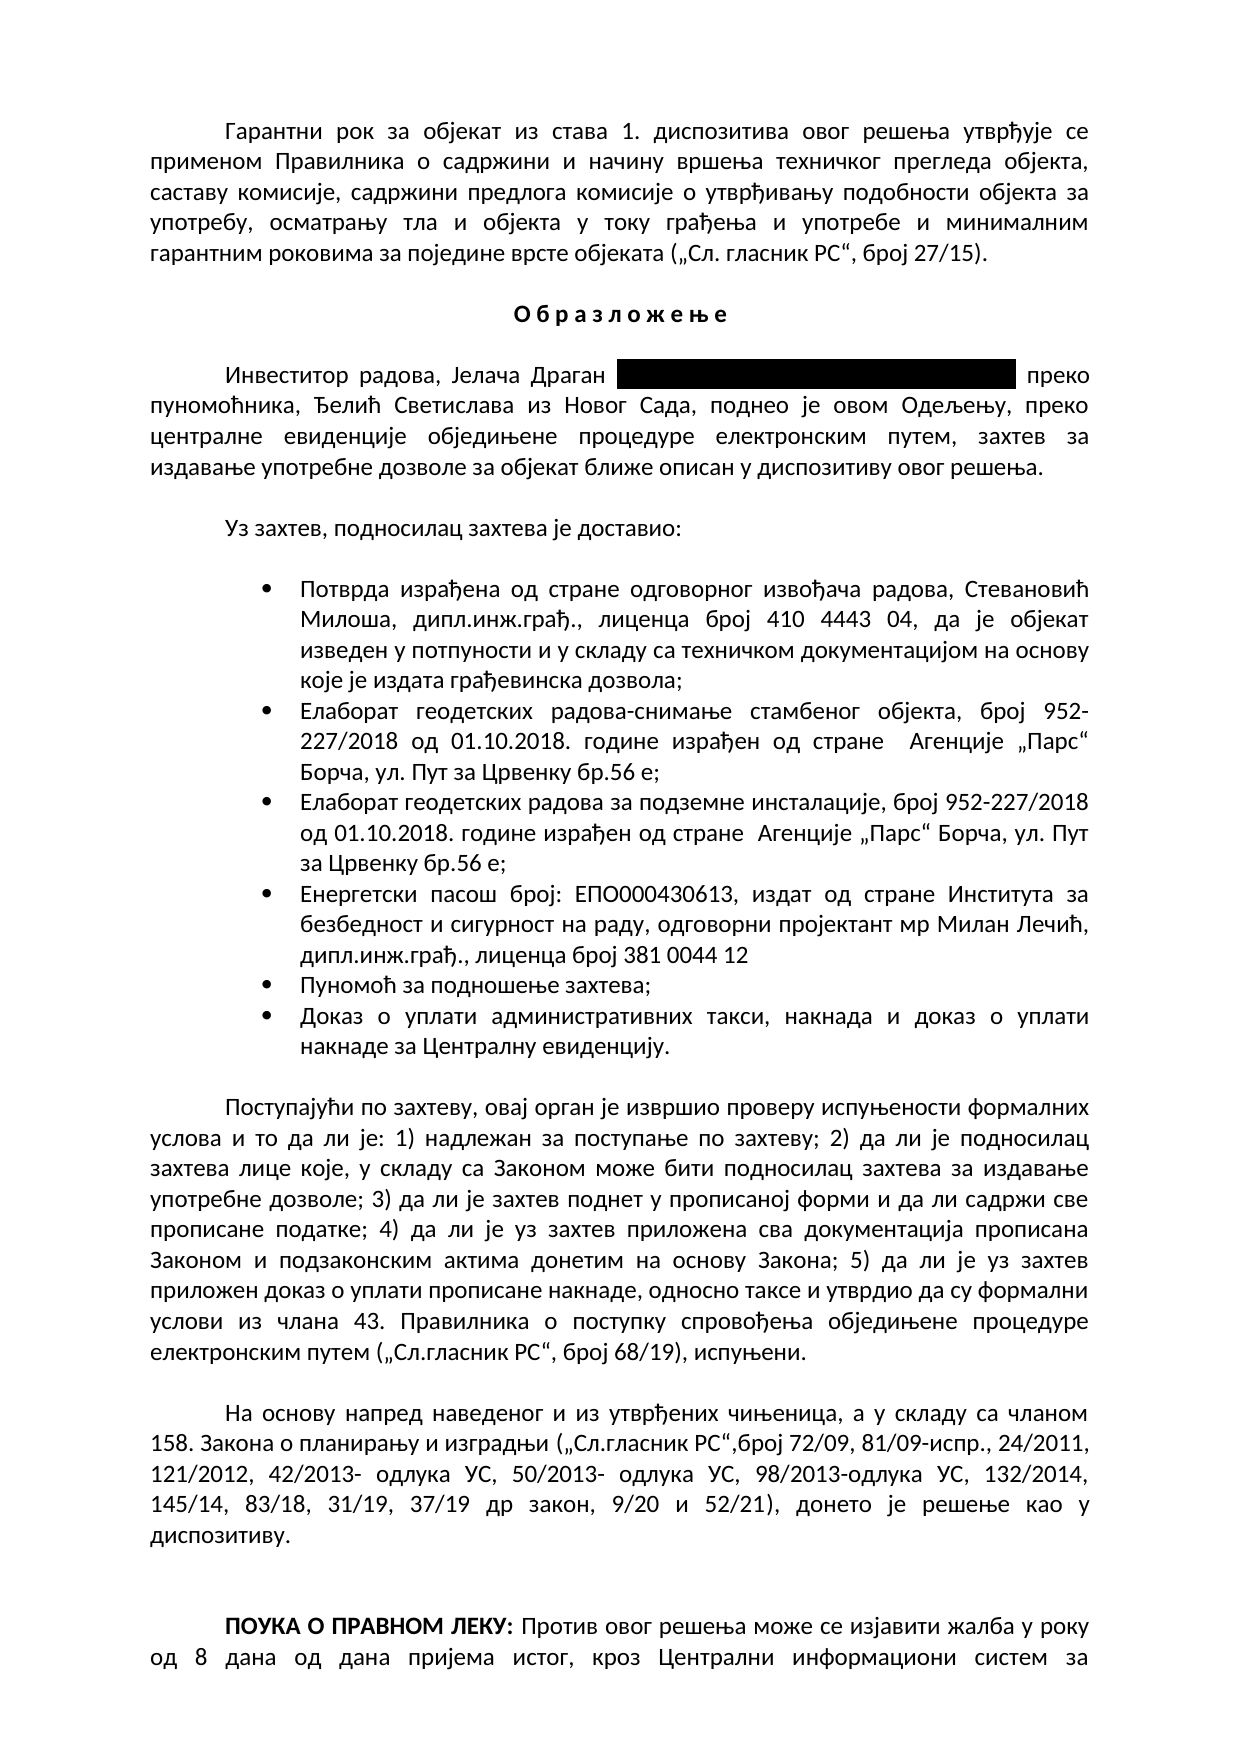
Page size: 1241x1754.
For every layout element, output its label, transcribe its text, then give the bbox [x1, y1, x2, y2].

text Поступајући по захтеву, овај орган је извршио проверу испуњености формалних услова и то да ли је: 1) надлежан за поступање по захтеву; 2) да ли је подносилац захтева лице које, у складу са Законом може бити подносилац захтева за издавање употребне дозволе; 3) да ли је захтев поднет у прописаној форми и да ли садржи све прописане податке; 4) да ли је уз захтев приложена сва документација прописана Законом и подзаконским актима донетим на основу Закона; 5) да ли је уз захтев приложен доказ о уплати прописане накнаде, односно таксе и утврдио да су формални услови из члана 43. Правилника о поступку спровођења обједињене процедуре електронским путем („Сл.гласник РС“, број 68/19), испуњени. [150, 1092, 1090, 1366]
text Уз захтев, подносилац захтева је доставио: [150, 512, 1090, 542]
list Потврда израђена од стране одговорног извођача радова, Стевановић Милоша, дипл.инж.грађ., лиценца број 410 4443 04, да је објекат изведен у потпуности и у складу са техничком документацијом на основу које је издата грађевинска дозвола; [262, 573, 1090, 695]
list Доказ о уплати административних такси, накнада и доказ о уплати накнаде за Централну евиденцију. [262, 1000, 1090, 1061]
text Инвеститор радова, Јелача Драган из Лалића, улица Лењинова број 5, преко пуномоћника, Ђелић Светислава из Новог Сада, поднео је овом Одељењу, преко централне евиденције обједињене процедуре електронским путем, захтев за издавање употребне дозволе за објекат ближе описан у диспозитиву овог решења. [150, 359, 1090, 481]
list Пуномоћ за подношење захтева; [262, 969, 1090, 1000]
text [150, 1610, 1090, 1671]
text Гарантни рок за објекат из става 1. диспозитива овог решења утврђује се применом Правилника о садржини и начину вршења техничког прегледа објекта, саставу комисије, садржини предлога комисије о утврђивању подобности објекта за употребу, осматрању тла и објекта у току грађења и употребе и минималним гарантним роковима за поједине врсте објеката („Сл. гласник РС“, број 27/15). [150, 115, 1090, 267]
text О б р а з л о ж е њ е [150, 298, 1090, 328]
list Елаборат геодетских радова-снимање стамбеног објекта, број 952-227/2018 од 01.10.2018. године израђен од стране Агенције „Парс“ Борча, ул. Пут за Црвенку бр.56 е; [262, 695, 1090, 786]
list Елаборат геодетских радова за подземне инсталације, број 952-227/2018 од 01.10.2018. године израђен од стране Агенције „Парс“ Борча, ул. Пут за Црвенку бр.56 е; [262, 786, 1090, 878]
text На основу напред наведеног и из утврђених чињеница, а у складу са чланом 158. Закона о планирању и изградњи („Сл.гласник РС“,број 72/09, 81/09-испр., 24/2011, 121/2012, 42/2013- одлука УС, 50/2013- одлука УС, 98/2013-одлука УС, 132/2014, 145/14, 83/18, 31/19, 37/19 др закон, 9/20 и 52/21), донето је решење као у диспозитиву. [150, 1397, 1090, 1549]
list Енергетски пасош број: ЕПО000430613, издат од стране Института за безбедност и сигурност на раду, одговорни пројектант мр Милан Лечић, дипл.инж.грађ., лиценца број 381 0044 12 [262, 878, 1090, 969]
